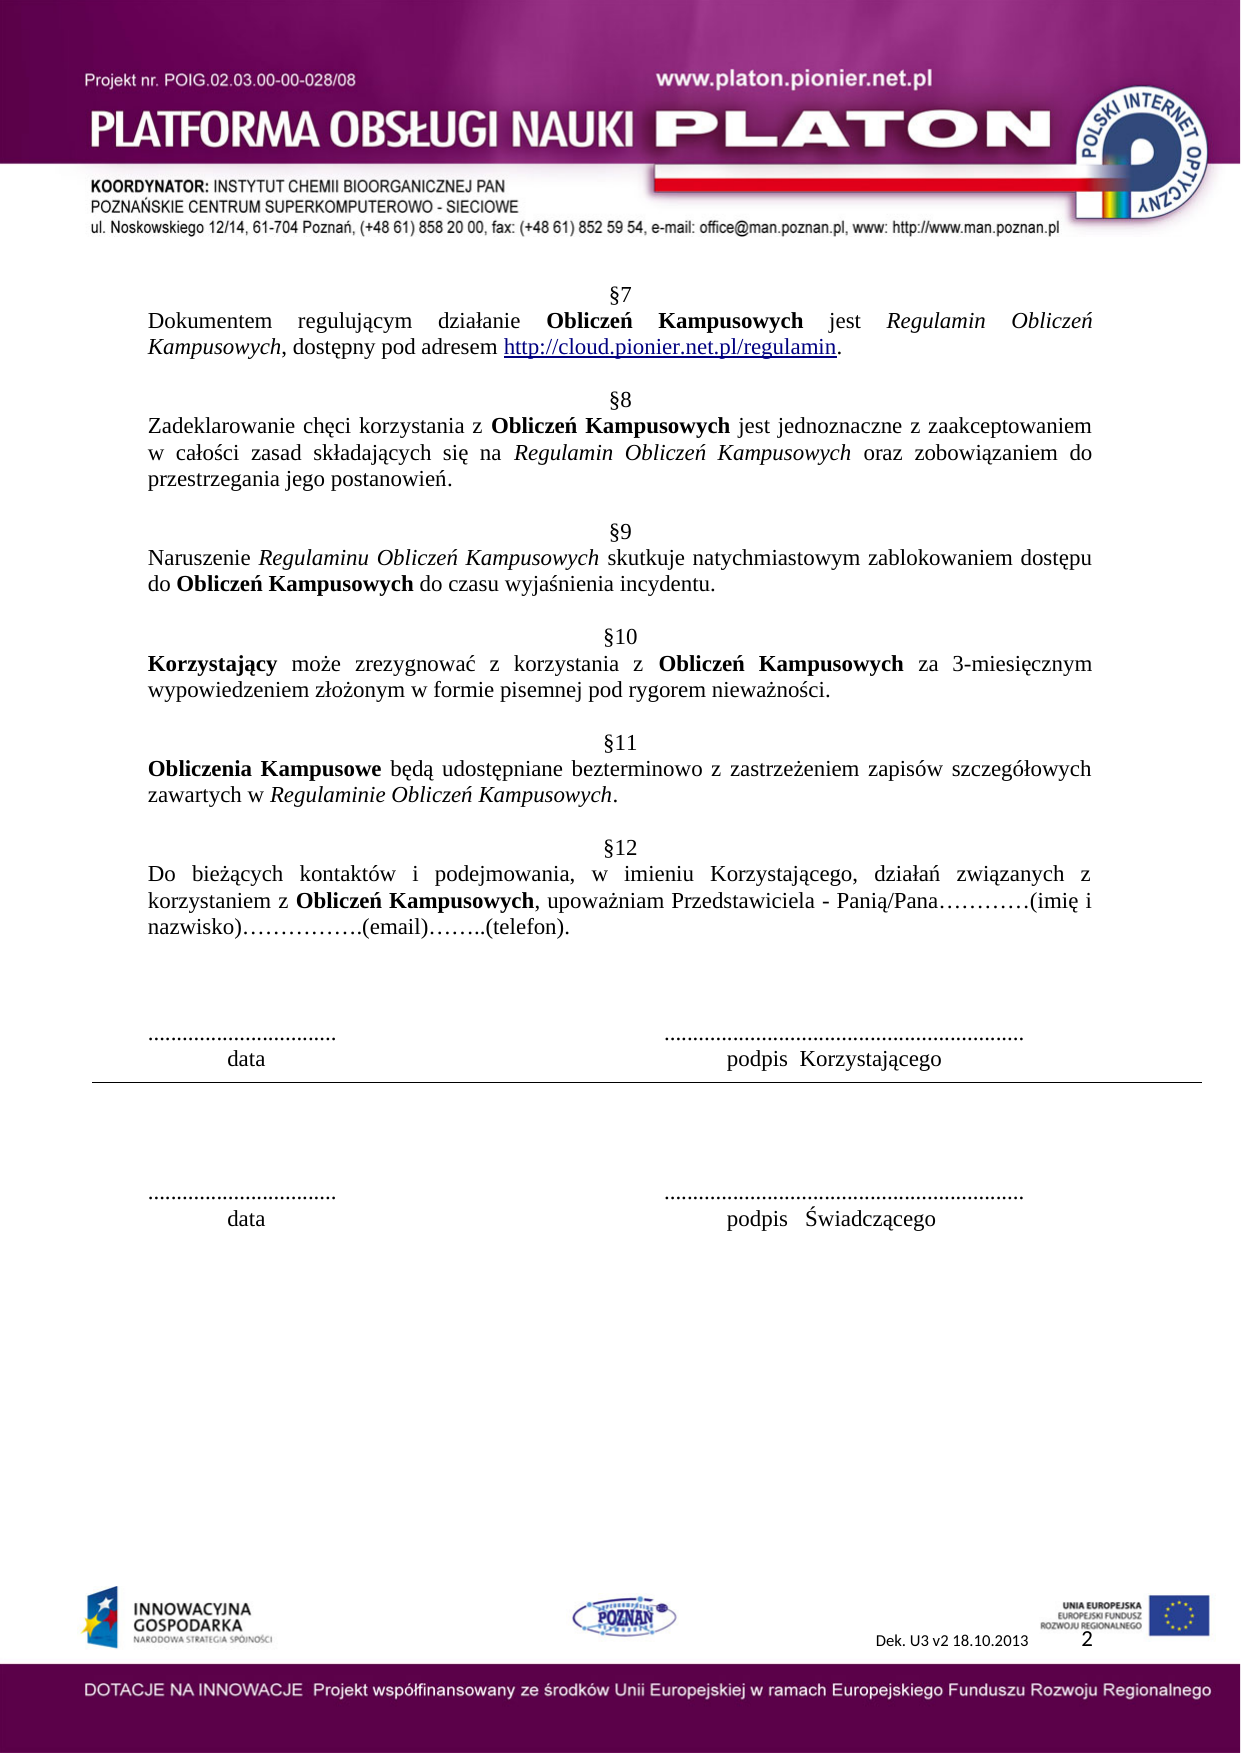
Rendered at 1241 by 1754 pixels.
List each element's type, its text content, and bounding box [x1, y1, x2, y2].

text §7 [148, 281, 1093, 307]
text Obliczenia Kampusowe będą udostępniane bezterminowo z zastrzeżeniem zapisów szczegółowych zawartych w Regulaminie Obliczeń Kampusowych. [148, 755, 1093, 808]
text §9 [148, 518, 1093, 544]
text data podpis Korzystającego [148, 1045, 1093, 1071]
picture [0, 0, 1241, 237]
text §12 [148, 834, 1093, 860]
text §11 [148, 729, 1093, 755]
text data podpis Świadczącego [148, 1205, 1093, 1231]
text Dokumentem regulującym działanie Obliczeń Kampusowych jest Regulamin Obliczeń Kampusowych, dostępny pod adresem http://cloud.pionier.net.pl/regulamin. [148, 307, 1093, 360]
text §10 [148, 623, 1093, 649]
text Naruszenie Regulaminu Obliczeń Kampusowych skutkuje natychmiastowym zablokowaniem dostępu do Obliczeń Kampusowych do czasu wyjaśnienia incydentu. [148, 544, 1093, 597]
text Korzystający może zrezygnować z korzystania z Obliczeń Kampusowych za 3-miesięcznym wypowiedzeniem złożonym w formie pisemnej pod rygorem nieważności. [148, 649, 1093, 702]
text Do bieżących kontaktów i podejmowania, w imieniu Korzystającego, działań związanych z korzystaniem z Obliczeń Kampusowych, upoważniam Przedstawiciela - Panią/Pana…………(imię i nazwisko)…………….(email)……..(telefon). [148, 860, 1093, 939]
text ................................. ............................................................... [148, 1018, 1093, 1045]
picture [0, 1586, 1241, 1753]
text Zadeklarowanie chęci korzystania z Obliczeń Kampusowych jest jednoznaczne z zaakceptowaniem w całości zasad składających się na Regulamin Obliczeń Kampusowych oraz zobowiązaniem do przestrzegania jego postanowień. [148, 412, 1093, 491]
text ................................. ............................................................... [148, 1178, 1093, 1205]
text §8 [148, 386, 1093, 412]
